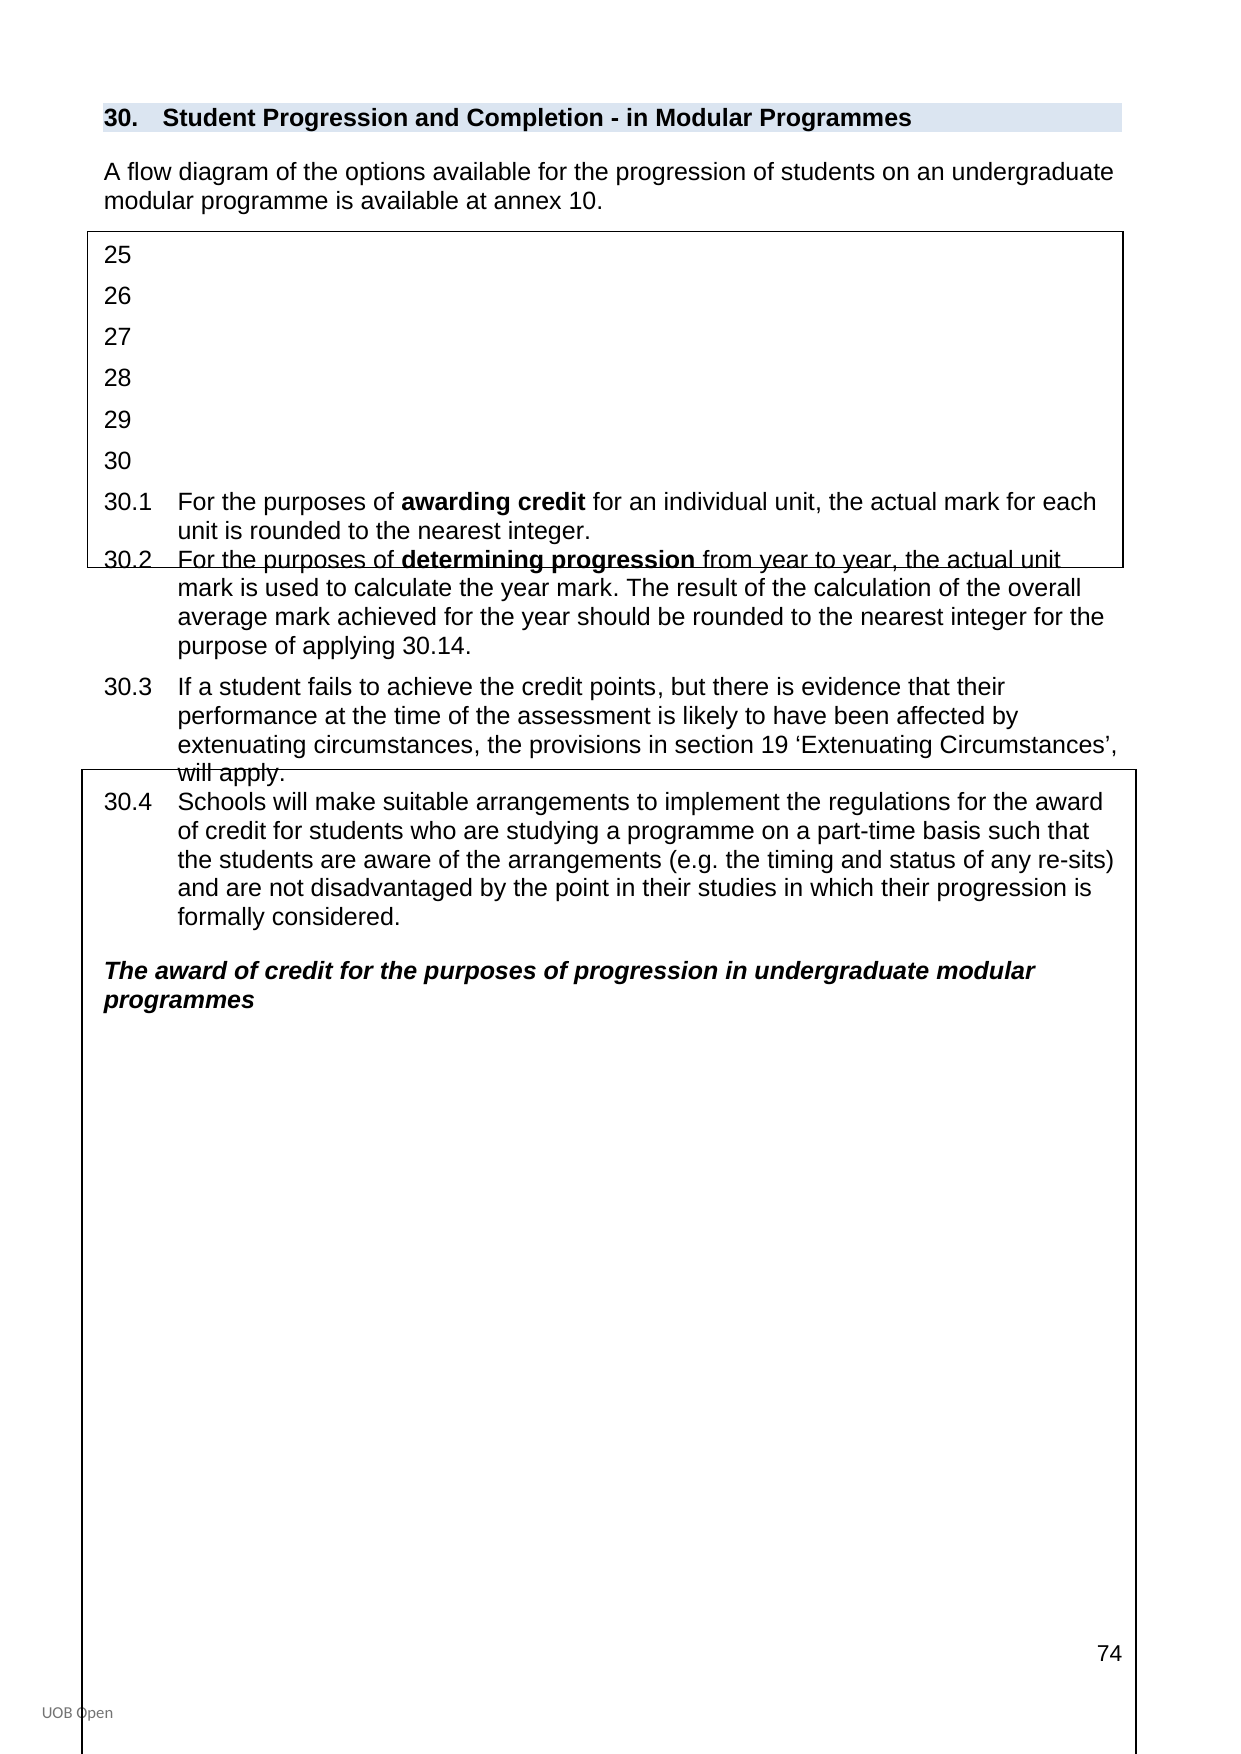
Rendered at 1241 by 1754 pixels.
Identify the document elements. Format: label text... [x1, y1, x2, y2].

list Student Progression and Completion - in Modular Programmes [103, 103, 1122, 132]
list If a student fails to achieve the credit points, but there is evidence that their performance at the time of the assessment is likely to have been affected by extenuating circumstances, the provisions in section 19 ‘Extenuating Circumstances’, will apply. [103, 672, 1122, 769]
list For the purposes of determining progression from year to year, the actual unit mark is used to calculate the year mark. The result of the calculation of the overall average mark achieved for the year should be rounded to the nearest integer for the purpose of applying 30.14. [103, 568, 1122, 660]
list For the purposes of awarding credit for an individual unit, the actual mark for each unit is rounded to the nearest integer. [103, 487, 1122, 545]
text The award of credit for the purposes of progression in undergraduate modular programmes [103, 956, 1122, 1013]
text A flow diagram of the options available for the progression of students on an undergraduate modular programme is available at annex 10. [103, 157, 1122, 215]
list Schools will make suitable arrangements to implement the regulations for the award of credit for students who are studying a programme on a part-time basis such that the students are aware of the arrangements (e.g. the timing and status of any re-sits) and are not disadvantaged by the point in their studies in which their progression is formally considered. [103, 787, 1122, 931]
list For the purposes of determining progression from year to year, the actual unit mark is used to calculate the year mark. The result of the calculation of the overall average mark achieved for the year should be rounded to the nearest integer for the purpose of applying 30.14. [103, 545, 1122, 567]
list If a student fails to achieve the credit points, but there is evidence that their performance at the time of the assessment is likely to have been affected by extenuating circumstances, the provisions in section 19 ‘Extenuating Circumstances’, will apply. [103, 770, 1122, 787]
